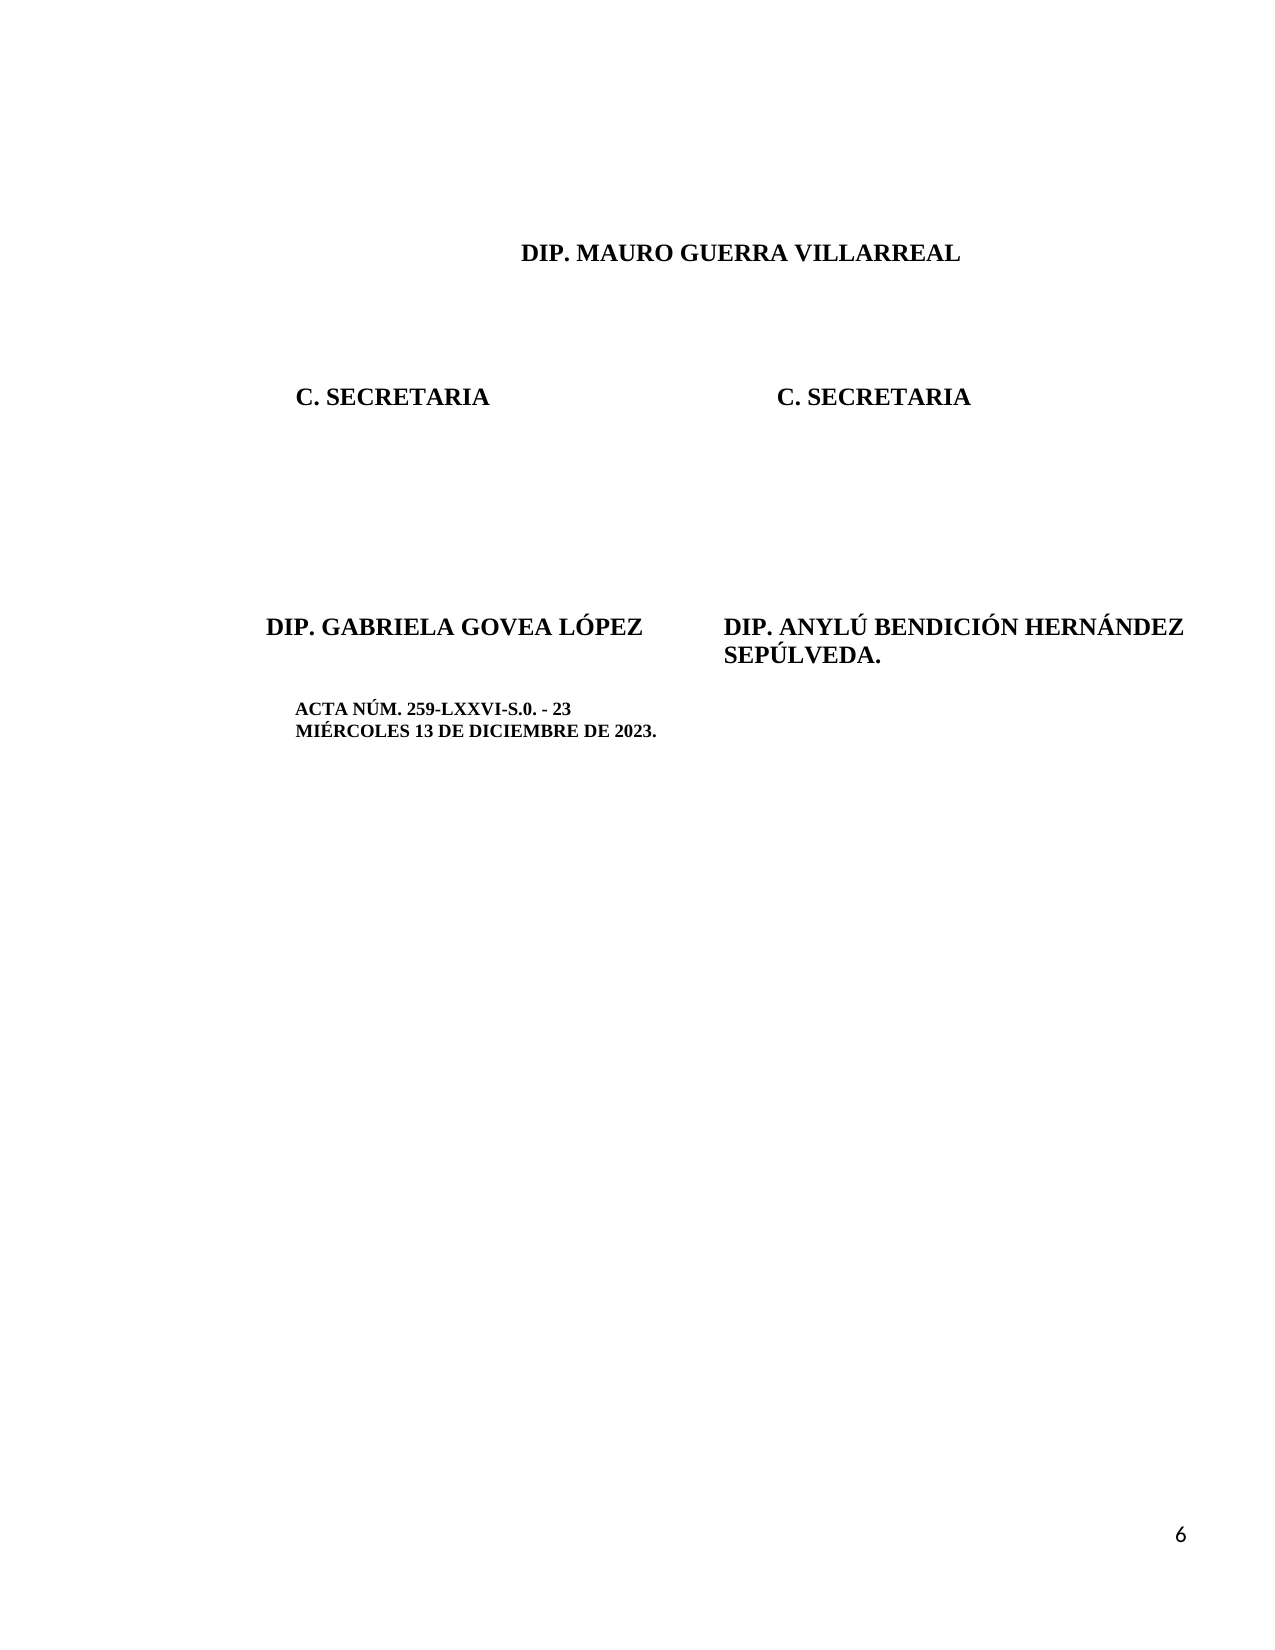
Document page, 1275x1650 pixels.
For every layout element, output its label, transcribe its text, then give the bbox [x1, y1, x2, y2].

text DIP. GABRIELA GOVEA LÓPEZ DIP. ANYLÚ BENDICIÓN HERNÁNDEZ SEPÚLVEDA. [266, 612, 1186, 669]
text C. SECRETARIA C. SECRETARIA [295, 382, 1186, 410]
text DIP. MAURO GUERRA VILLARREAL [295, 238, 1186, 267]
text ACTA NÚM. 259-LXXVI-S.0. - 23 [295, 698, 1186, 719]
text MIÉRCOLES 13 DE DICIEMBRE DE 2023. [295, 719, 1186, 741]
